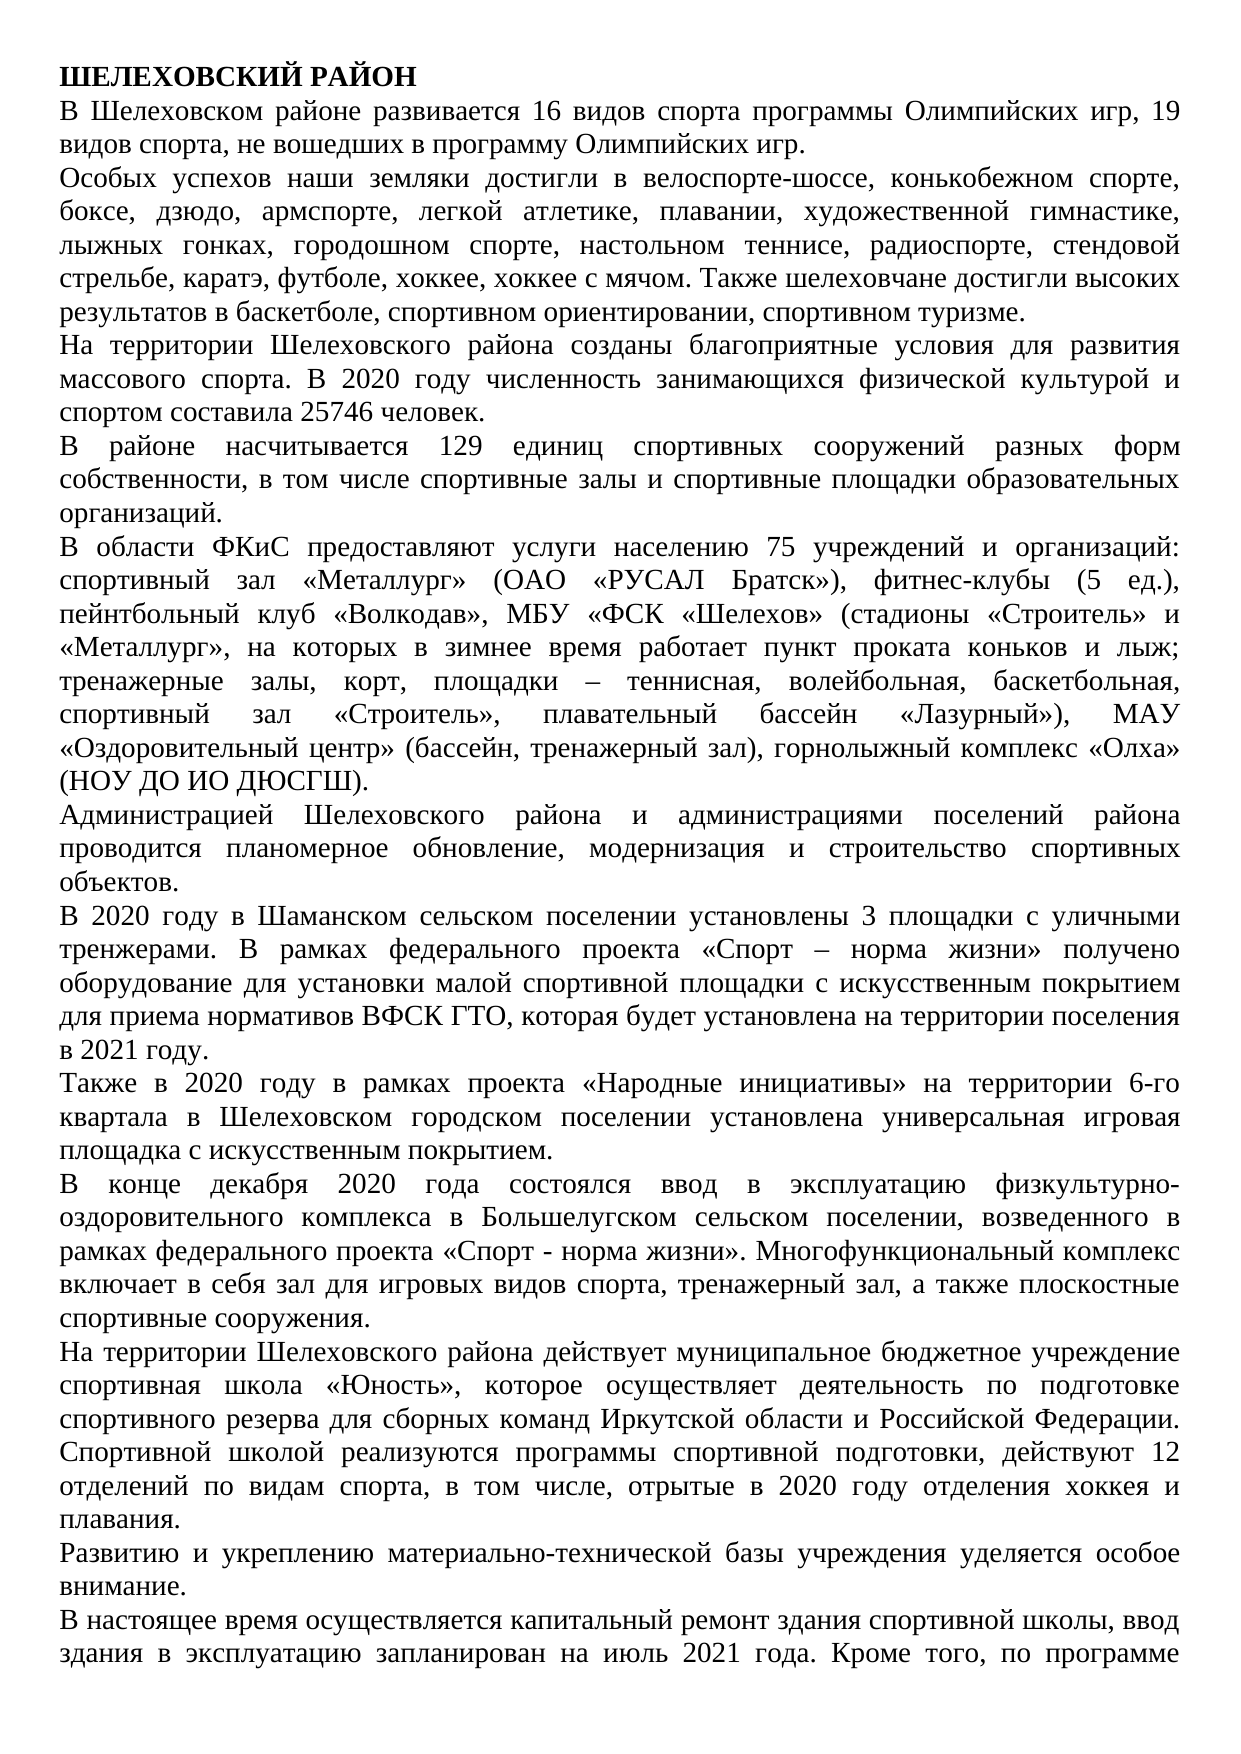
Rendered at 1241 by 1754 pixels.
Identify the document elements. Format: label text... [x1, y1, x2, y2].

text ШЕЛЕХОВСКИЙ РАЙОН [59, 59, 1181, 93]
text Администрацией Шелеховского района и администрациями поселений района проводится планомерное обновление, модернизация и строительство спортивных объектов. [59, 797, 1181, 898]
text В 2020 году в Шаманском сельском поселении установлены 3 площадки с уличными тренжерами. В рамках федерального проекта «Спорт – норма жизни» получено оборудование для установки малой спортивной площадки с искусственным покрытием для приема нормативов ВФСК ГТО, которая будет установлена на территории поселения в 2021 году. [59, 898, 1181, 1065]
text В области ФКиС предоставляют услуги населению 75 учреждений и организаций: спортивный зал «Металлург» (ОАО «РУСАЛ Братск»), фитнес-клубы (5 ед.), пейнтбольный клуб «Волкодав», МБУ «ФСК «Шелехов» (стадионы «Строитель» и «Металлург», на которых в зимнее время работает пункт проката коньков и лыж; тренажерные залы, корт, площадки – теннисная, волейбольная, баскетбольная, спортивный зал «Строитель», плавательный бассейн «Лазурный»), МАУ «Оздоровительный центр» (бассейн, тренажерный зал), горнолыжный комплекс «Олха» (НОУ ДО ИО ДЮСГШ). [59, 529, 1181, 797]
text На территории Шелеховского района созданы благоприятные условия для развития массового спорта. В 2020 году численность занимающихся физической культурой и спортом составила 25746 человек. [59, 327, 1181, 428]
text Особых успехов наши земляки достигли в велоспорте-шоссе, конькобежном спорте, боксе, дзюдо, армспорте, легкой атлетике, плавании, художественной гимнастике, лыжных гонках, городошном спорте, настольном теннисе, радиоспорте, стендовой стрельбе, каратэ, футболе, хоккее, хоккее с мячом. Также шелеховчане достигли высоких результатов в баскетболе, спортивном ориентировании, спортивном туризме. [59, 160, 1181, 327]
text В конце декабря 2020 года состоялся ввод в эксплуатацию физкультурно-оздоровительного комплекса в Большелугском сельском поселении, возведенного в рамках федерального проекта «Спорт - норма жизни». Многофункциональный комплекс включает в себя зал для игровых видов спорта, тренажерный зал, а также плоскостные спортивные сооружения. [59, 1166, 1181, 1334]
text В районе насчитывается 129 единиц спортивных сооружений разных форм собственности, в том числе спортивные залы и спортивные площадки образовательных организаций. [59, 428, 1181, 529]
text На территории Шелеховского района действует муниципальное бюджетное учреждение спортивная школа «Юность», которое осуществляет деятельность по подготовке спортивного резерва для сборных команд Иркутской области и Российской Федерации. Спортивной школой реализуются программы спортивной подготовки, действуют 12 отделений по видам спорта, в том числе, отрытые в 2020 году отделения хоккея и плавания. [59, 1334, 1181, 1535]
text Развитию и укреплению материально-технической базы учреждения уделяется особое внимание. [59, 1535, 1181, 1602]
text Также в 2020 году в рамках проекта «Народные инициативы» на территории 6-го квартала в Шелеховском городском поселении установлена универсальная игровая площадка с искусственным покрытием. [59, 1065, 1181, 1166]
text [59, 1602, 1181, 1669]
text В Шелеховском районе развивается 16 видов спорта программы Олимпийских игр, 19 видов спорта, не вошедших в программу Олимпийских игр. [59, 93, 1181, 160]
